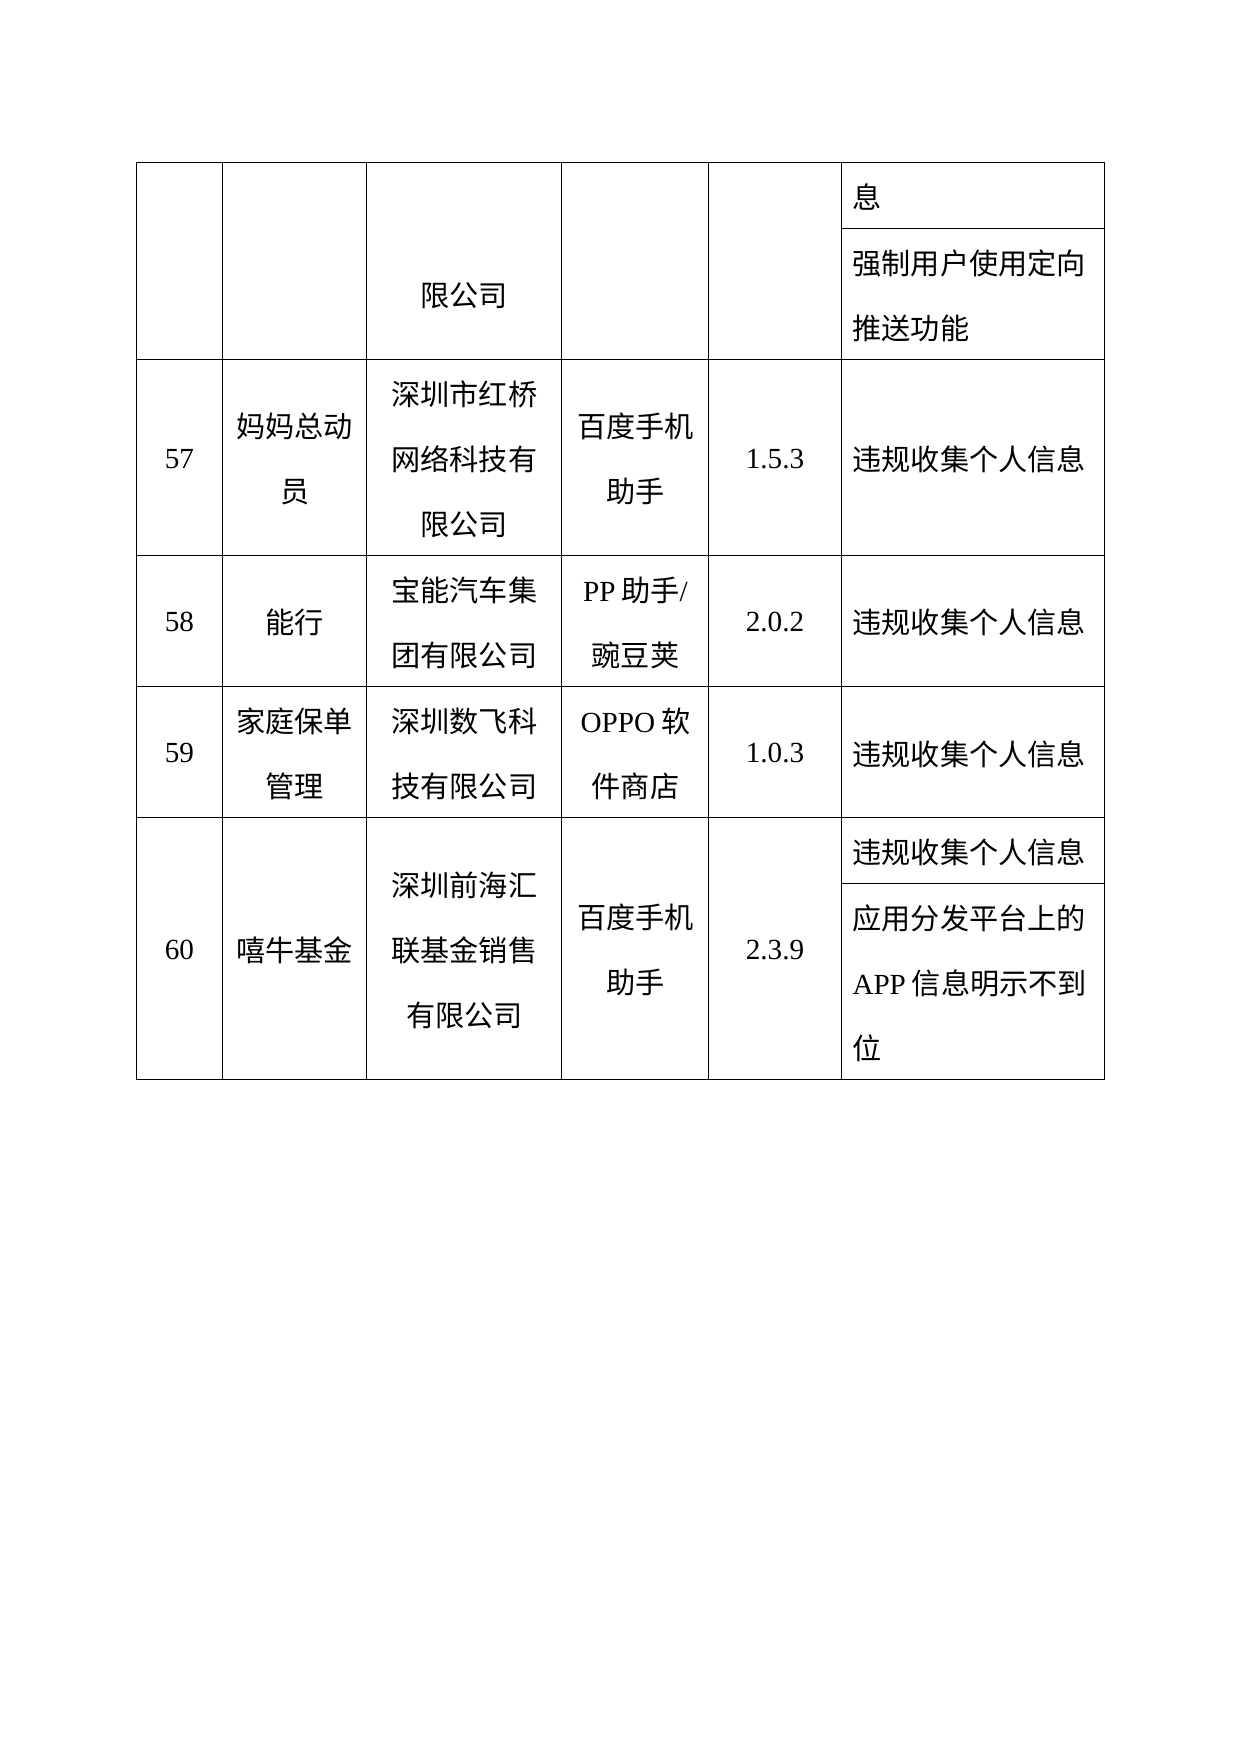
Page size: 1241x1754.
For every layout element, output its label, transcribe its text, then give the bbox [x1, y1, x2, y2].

table_cell 能行 [223, 556, 366, 686]
table_cell 超范围收集个人信息 [842, 163, 1104, 228]
table_cell 百度手机助手 [562, 818, 708, 1079]
table_cell 60 [137, 818, 222, 1079]
table_cell 2.0.2 [709, 556, 841, 686]
table_cell 强制用户使用定向推送功能 [842, 229, 1104, 359]
table_cell 家庭保单管理 [223, 687, 366, 817]
table_cell 深圳数飞科技有限公司 [367, 687, 561, 817]
table_cell 百度手机助手 [562, 360, 708, 555]
table_cell OPPO软件商店 [562, 687, 708, 817]
table_cell PP助手/豌豆荚 [562, 556, 708, 686]
table_cell 违规收集个人信息 [842, 818, 1104, 883]
table_cell 2.3.9 [709, 818, 841, 1079]
table_cell 宝能汽车集团有限公司 [367, 556, 561, 686]
table_cell 1.5.3 [709, 360, 841, 555]
table_cell 深圳前海汇联基金销售有限公司 [367, 818, 561, 1079]
table_cell 违规收集个人信息 [842, 556, 1104, 686]
table_cell 应用分发平台上的APP信息明示不到位 [842, 884, 1104, 1079]
table_cell 违规收集个人信息 [842, 687, 1104, 817]
table_cell 嘻牛基金 [223, 818, 366, 1079]
table_cell 57 [137, 360, 222, 555]
table_cell 59 [137, 687, 222, 817]
table_cell 妈妈总动员 [223, 360, 366, 555]
table_cell 1.0.3 [709, 687, 841, 817]
table_cell 58 [137, 556, 222, 686]
table_cell 违规收集个人信息 [842, 360, 1104, 555]
table_cell 深圳市红桥网络科技有限公司 [367, 360, 561, 555]
